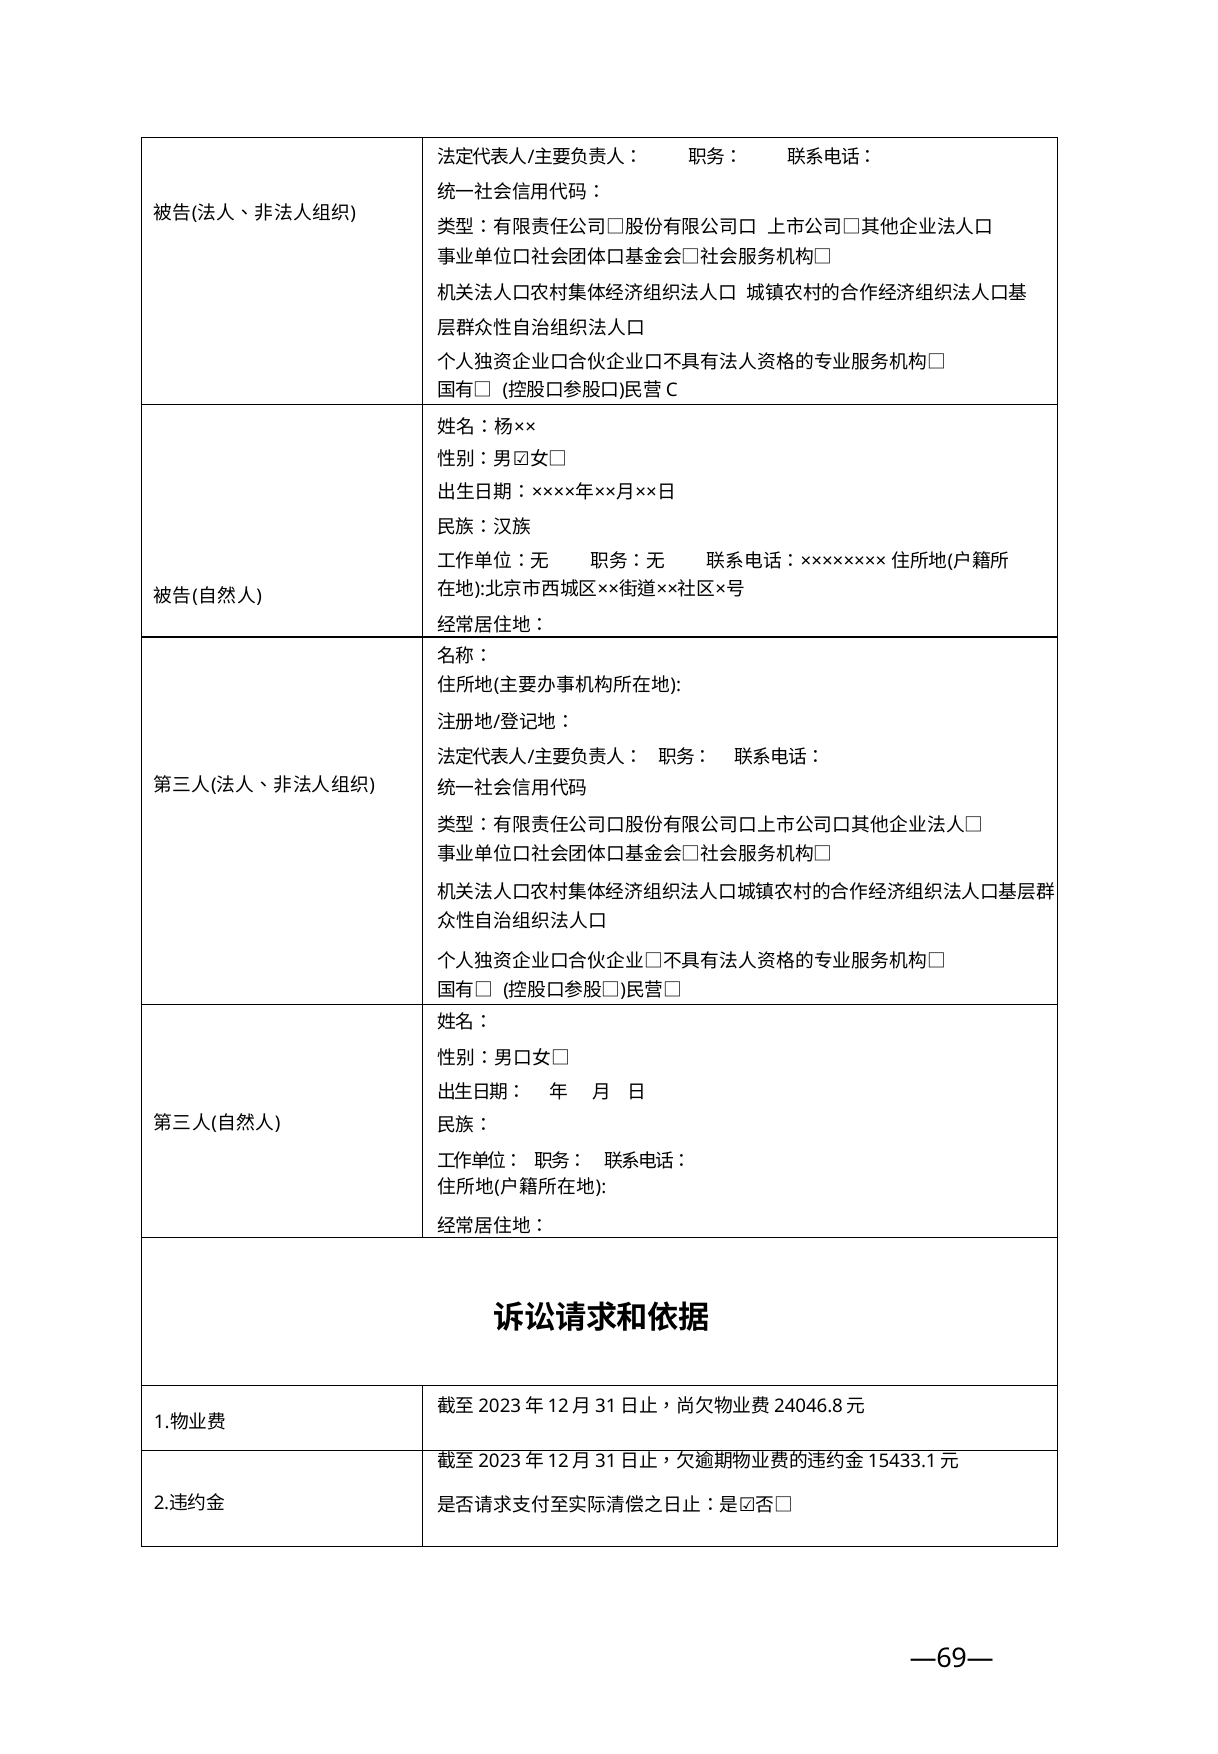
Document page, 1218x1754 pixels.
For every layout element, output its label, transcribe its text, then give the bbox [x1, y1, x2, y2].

table_cell 第三人(自然人) [142, 1005, 422, 1237]
table_cell 截至2023年12月31日止，欠逾期物业费的违约金15433.1元 是否请求支付至实际清偿之日止：是☑否□ [423, 1451, 1057, 1546]
table_cell 名称： 住所地(主要办事机构所在地): 注册地/登记地： 法定代表人/主要负责人： 职务： 联系电话： 统一社会信用代码 类型：有限责任公司口股份有限公司口上市公司口其他企业法人□ 事业单位口社会团体口基金会□社会服务机构□ 机关法人口农村集体经济组织法人口城镇农村的合作经济组织法人口基层群 众性自治组织法人口 个人独资企业口合伙企业□不具有法人资格的专业服务机构□ 国有□ (控股口参股□)民营□ [423, 638, 1057, 1004]
table_cell 第三人(法人、非法人组织) [142, 638, 422, 1004]
table_cell 被告(自然人) [142, 405, 422, 636]
table_cell 截至2023年12月31日止，尚欠物业费24046.8元 [423, 1386, 1057, 1449]
table_cell 1.物业费 [142, 1386, 422, 1449]
table_header 法定代表人/主要负责人： 职务： 联系电话： 统一社会信用代码： 类型：有限责任公司□股份有限公司口 上市公司□其他企业法人口 事业单位口社会团体口基金会□社会服务机构□ 机关法人口农村集体经济组织法人口 城镇农村的合作经济组织法人口基 层群众性自治组织法人口 个人独资企业口合伙企业口不具有法人资格的专业服务机构□ 国有□ (控股口参股口)民营C [423, 138, 1057, 403]
table_header 被告(法人、非法人组织) [142, 138, 422, 403]
table_cell 姓名：杨×× 性别：男☑女□ 出生日期：××××年××月××日 民族：汉族 工作单位：无 职务：无 联系电话：×××××××× 住所地(户籍所在地):北京市西城区××街道××社区×号 经常居住地： [423, 405, 1057, 636]
text —69— [909, 1645, 1059, 1673]
table_cell 姓名： 性别：男口女□ 出生日期： 年 月 日 民族： 工作单位： 职务： 联系电话： 住所地(户籍所在地): 经常居住地： [423, 1005, 1057, 1237]
table_cell 2.违约金 [142, 1451, 422, 1546]
table_cell 诉讼请求和依据 [142, 1238, 1057, 1385]
